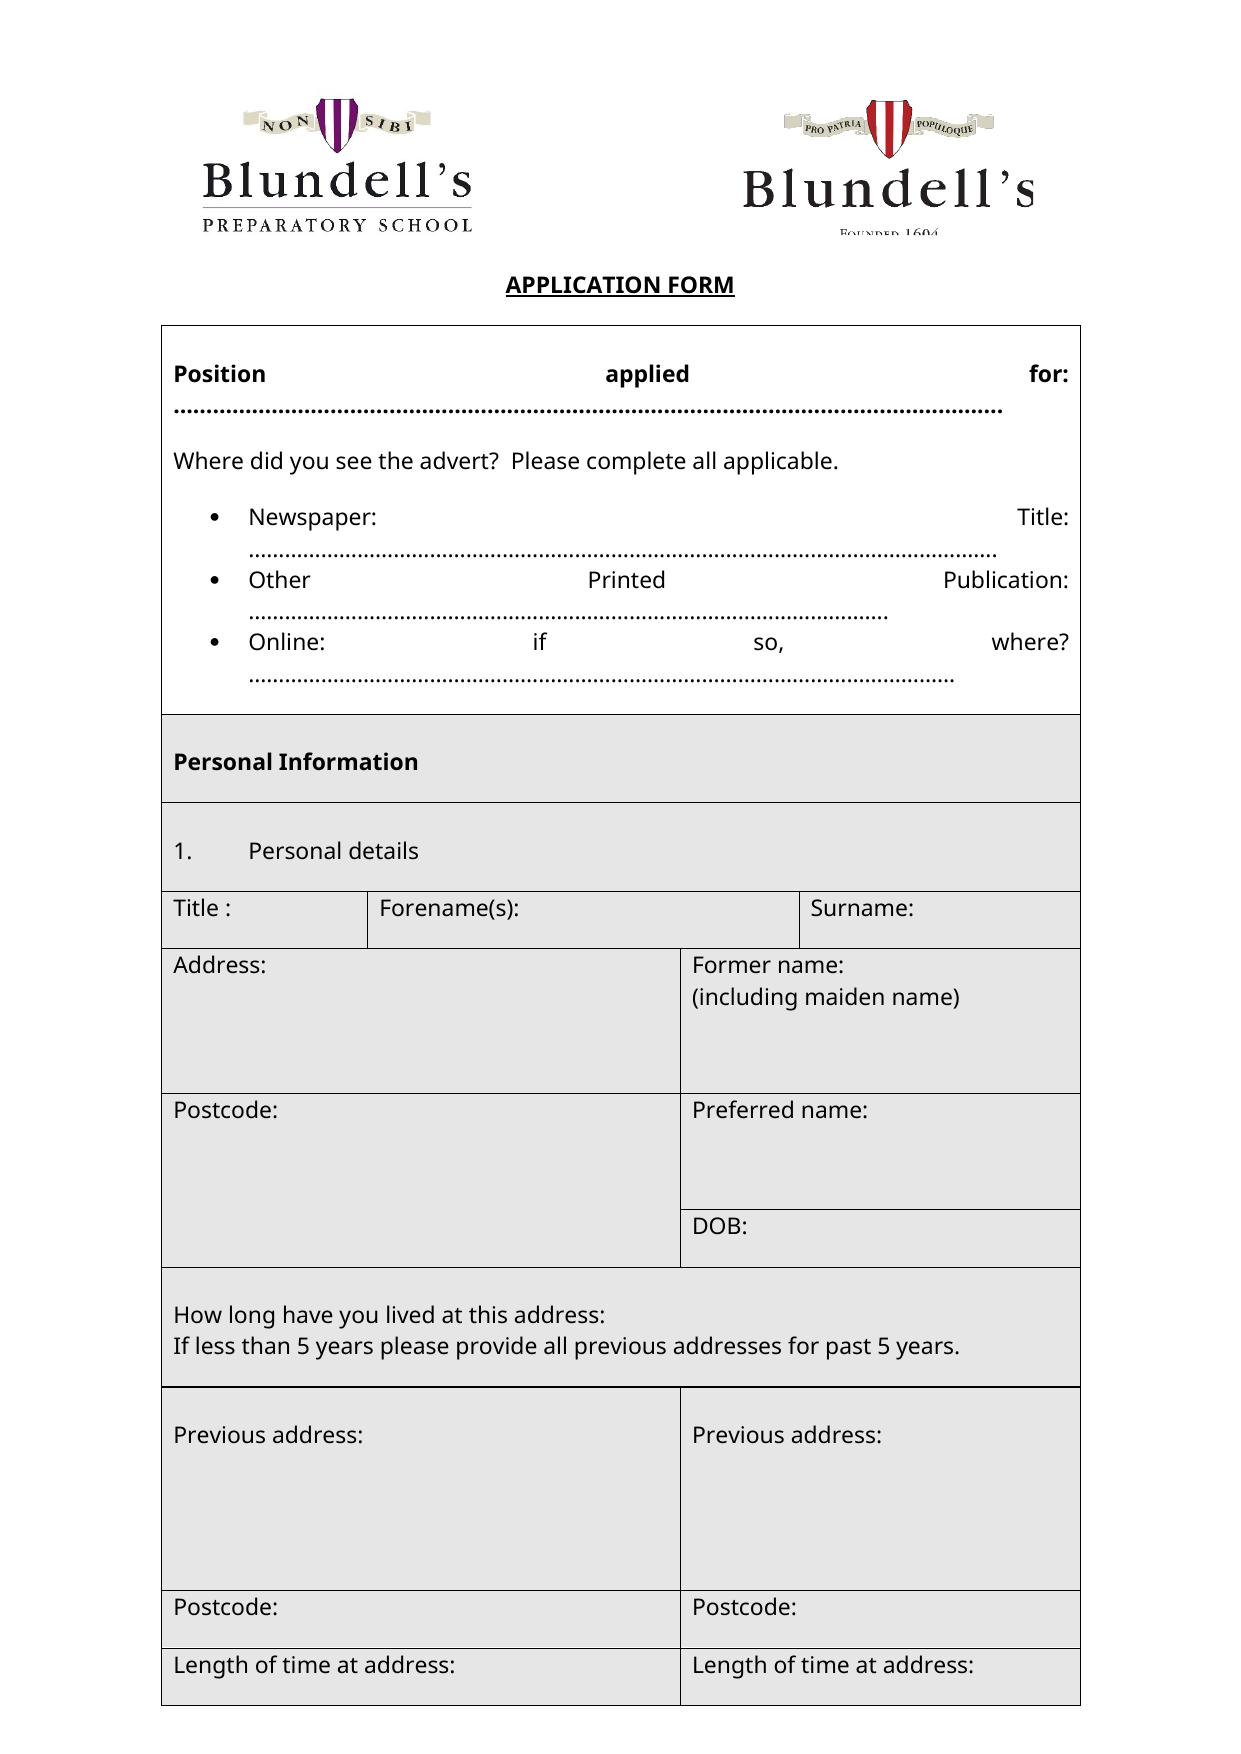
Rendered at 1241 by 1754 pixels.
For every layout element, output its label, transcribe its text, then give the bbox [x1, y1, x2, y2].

table_cell 1. Personal details [162, 803, 1080, 891]
table_cell How long have you lived at this address: If less than 5 years please provide all previous addresses for past 5 years. [162, 1268, 1080, 1386]
table_cell Address: [162, 949, 680, 1093]
table_cell Previous address: [681, 1388, 1080, 1590]
table_cell Postcode: [162, 1591, 680, 1647]
picture [198, 91, 474, 235]
table_cell Title : [162, 892, 367, 948]
table_cell Length of time at address: [681, 1649, 1080, 1705]
table_cell Postcode: [681, 1591, 1080, 1647]
table_cell Forename(s): [368, 892, 799, 948]
table_cell Personal Information [162, 715, 1080, 802]
table_cell Preferred name: [681, 1094, 1080, 1209]
text APPLICATION FORM [150, 269, 1090, 300]
table_header Position applied for: ………………………………………………………………………………………………………………. Where did you see the advert? Please complete all applicable. Newspaper: Title: ……………………………………………………………………………………………………………. Other Printed Publication: ……………………………………………………………………………………………. Online: if so, where? ……………………………………………………………………………………………………… [162, 326, 1080, 714]
table_cell Former name: (including maiden name) [681, 949, 1080, 1093]
table_cell Postcode: [162, 1094, 680, 1267]
picture [742, 100, 1033, 235]
table_cell DOB: [681, 1210, 1080, 1267]
table_cell Length of time at address: [162, 1649, 680, 1705]
table_cell Previous address: [162, 1388, 680, 1590]
table_cell Surname: [800, 892, 1080, 948]
